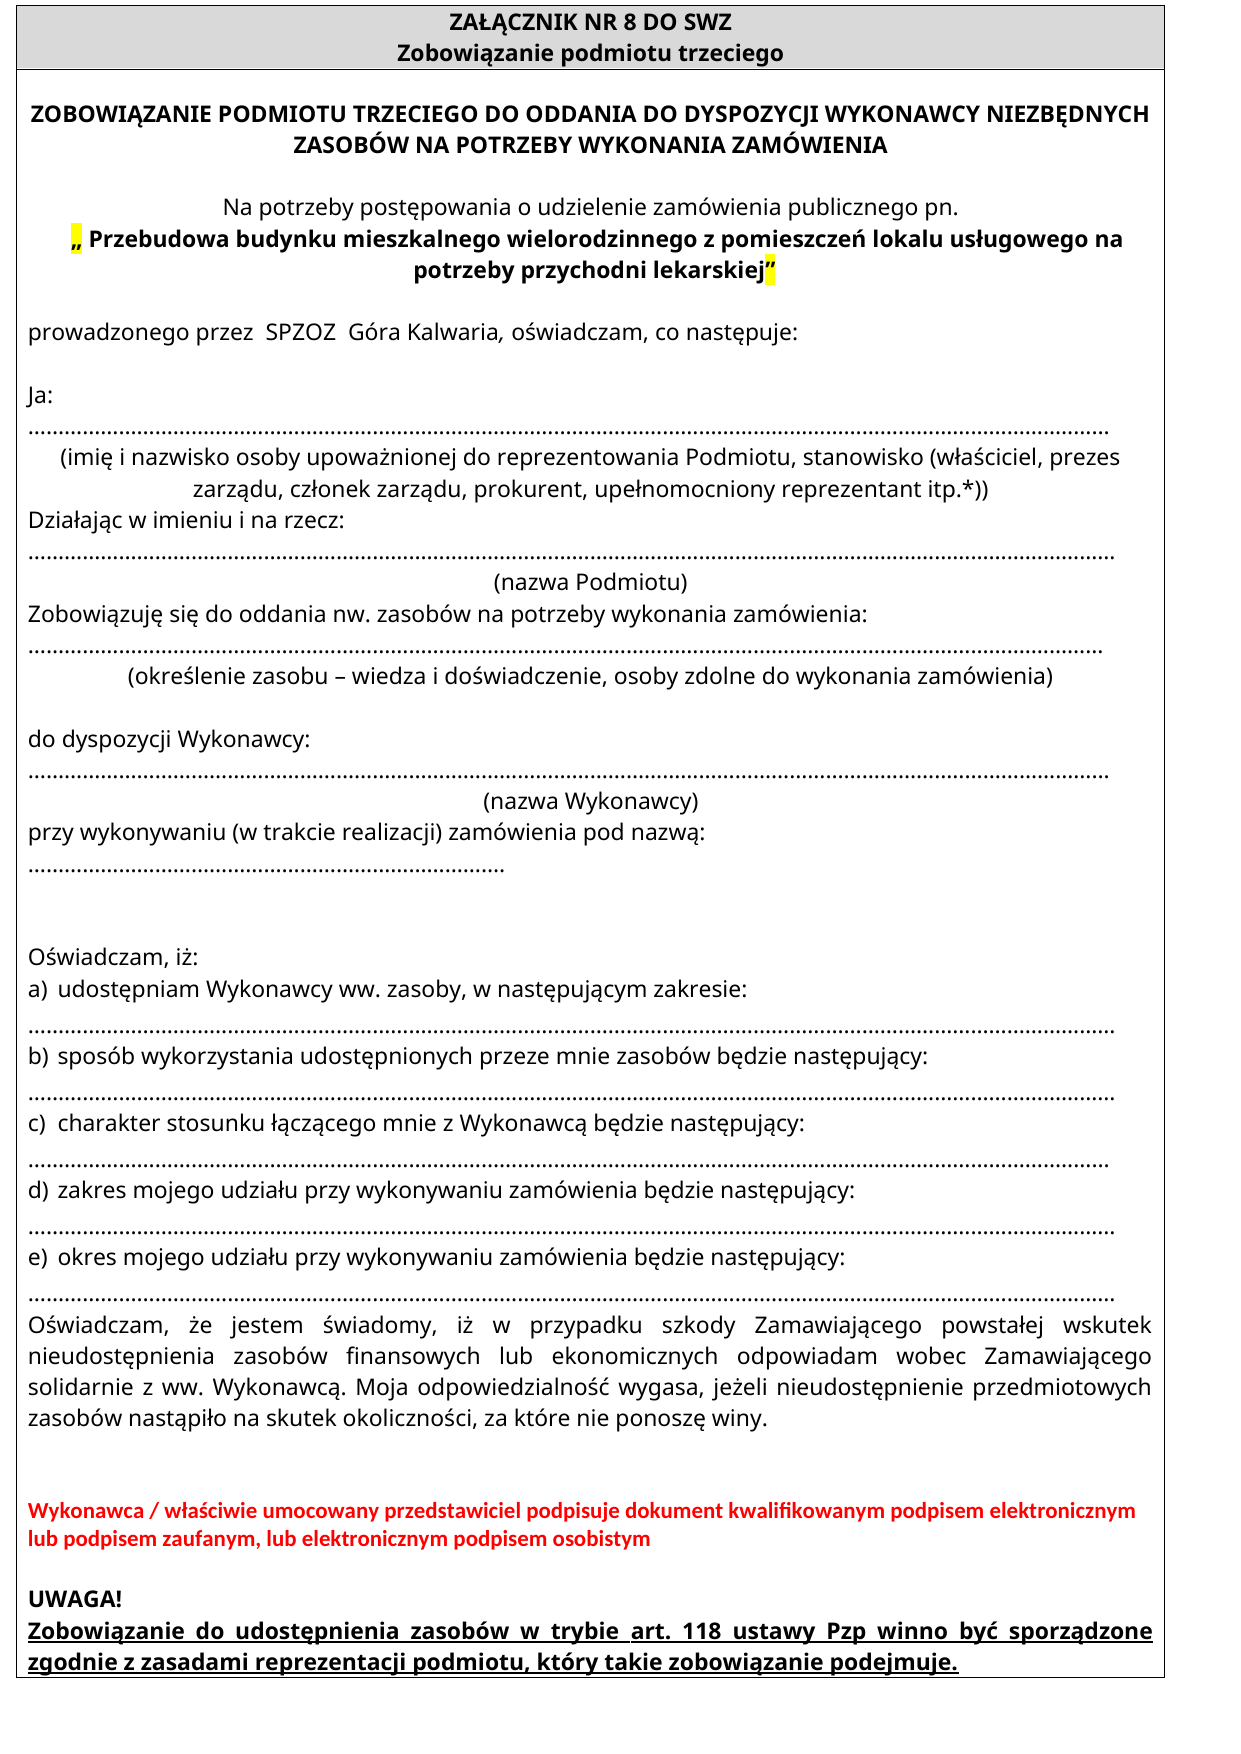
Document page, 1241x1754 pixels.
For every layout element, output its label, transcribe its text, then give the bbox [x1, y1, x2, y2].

table_header ZAŁĄCZNIK NR 8 DO SWZ Zobowiązanie podmiotu trzeciego [17, 6, 1164, 68]
table_cell ZOBOWIĄZANIE PODMIOTU TRZECIEGO DO ODDANIA DO DYSPOZYCJI WYKONAWCY NIEZBĘDNYCH ZASOBÓW NA POTRZEBY WYKONANIA ZAMÓWIENIA Na potrzeby postępowania o udzielenie zamówienia publicznego pn. „ Przebudowa budynku mieszkalnego wielorodzinnego z pomieszczeń lokalu usługowego na potrzeby przychodni lekarskiej” prowadzonego przez SPZOZ Góra Kalwaria, oświadczam, co następuje: Ja: ………………………………………………………………………………………………………………………………………………………..…… (imię i nazwisko osoby upoważnionej do reprezentowania Podmiotu, stanowisko (właściciel, prezes zarządu, członek zarządu, prokurent, upełnomocniony reprezentant itp.*)) Działając w imieniu i na rzecz: ……………………………………………………………………………………………………………………………………………………………… (nazwa Podmiotu) Zobowiązuję się do oddania nw. zasobów na potrzeby wykonania zamówienia: ……………………………………………………………………………………………………………………………………………….…………… (określenie zasobu – wiedza i doświadczenie, osoby zdolne do wykonania zamówienia) do dyspozycji Wykonawcy: ………………………………………………………………………………………………………………………………………..…………………… (nazwa Wykonawcy) przy wykonywaniu (w trakcie realizacji) zamówienia pod nazwą: ……………………………………………………………………. Oświadczam, iż: udostępniam Wykonawcy ww. zasoby, w następującym zakresie: ……………………………………………………………………………………………………………………………………………………………… sposób wykorzystania udostępnionych przeze mnie zasobów będzie następujący: ……………………………………………………………………………………………………………………………………………………………… charakter stosunku łączącego mnie z Wykonawcą będzie następujący: ………………………………………………………………………………………………………………………………………………………..…… zakres mojego udziału przy wykonywaniu zamówienia będzie następujący: ……………………………………………………………………………………………………………………………………………………………… okres mojego udziału przy wykonywaniu zamówienia będzie następujący: ……………………………………………………………………………………………………………………………………………………………… Oświadczam, że jestem świadomy, iż w przypadku szkody Zamawiającego powstałej wskutek nieudostępnienia zasobów finansowych lub ekonomicznych odpowiadam wobec Zamawiającego solidarnie z ww. Wykonawcą. Moja odpowiedzialność wygasa, jeżeli nieudostępnienie przedmiotowych zasobów nastąpiło na skutek okoliczności, za które nie ponoszę winy. Wykonawca / właściwie umocowany przedstawiciel podpisuje dokument kwalifikowanym podpisem elektronicznym lub podpisem zaufanym, lub elektronicznym podpisem osobistym UWAGA! Zobowiązanie do udostępnienia zasobów w trybie art. 118 ustawy Pzp winno być sporządzone zgodnie z zasadami reprezentacji podmiotu, który takie zobowiązanie podejmuje. [17, 70, 1164, 1677]
